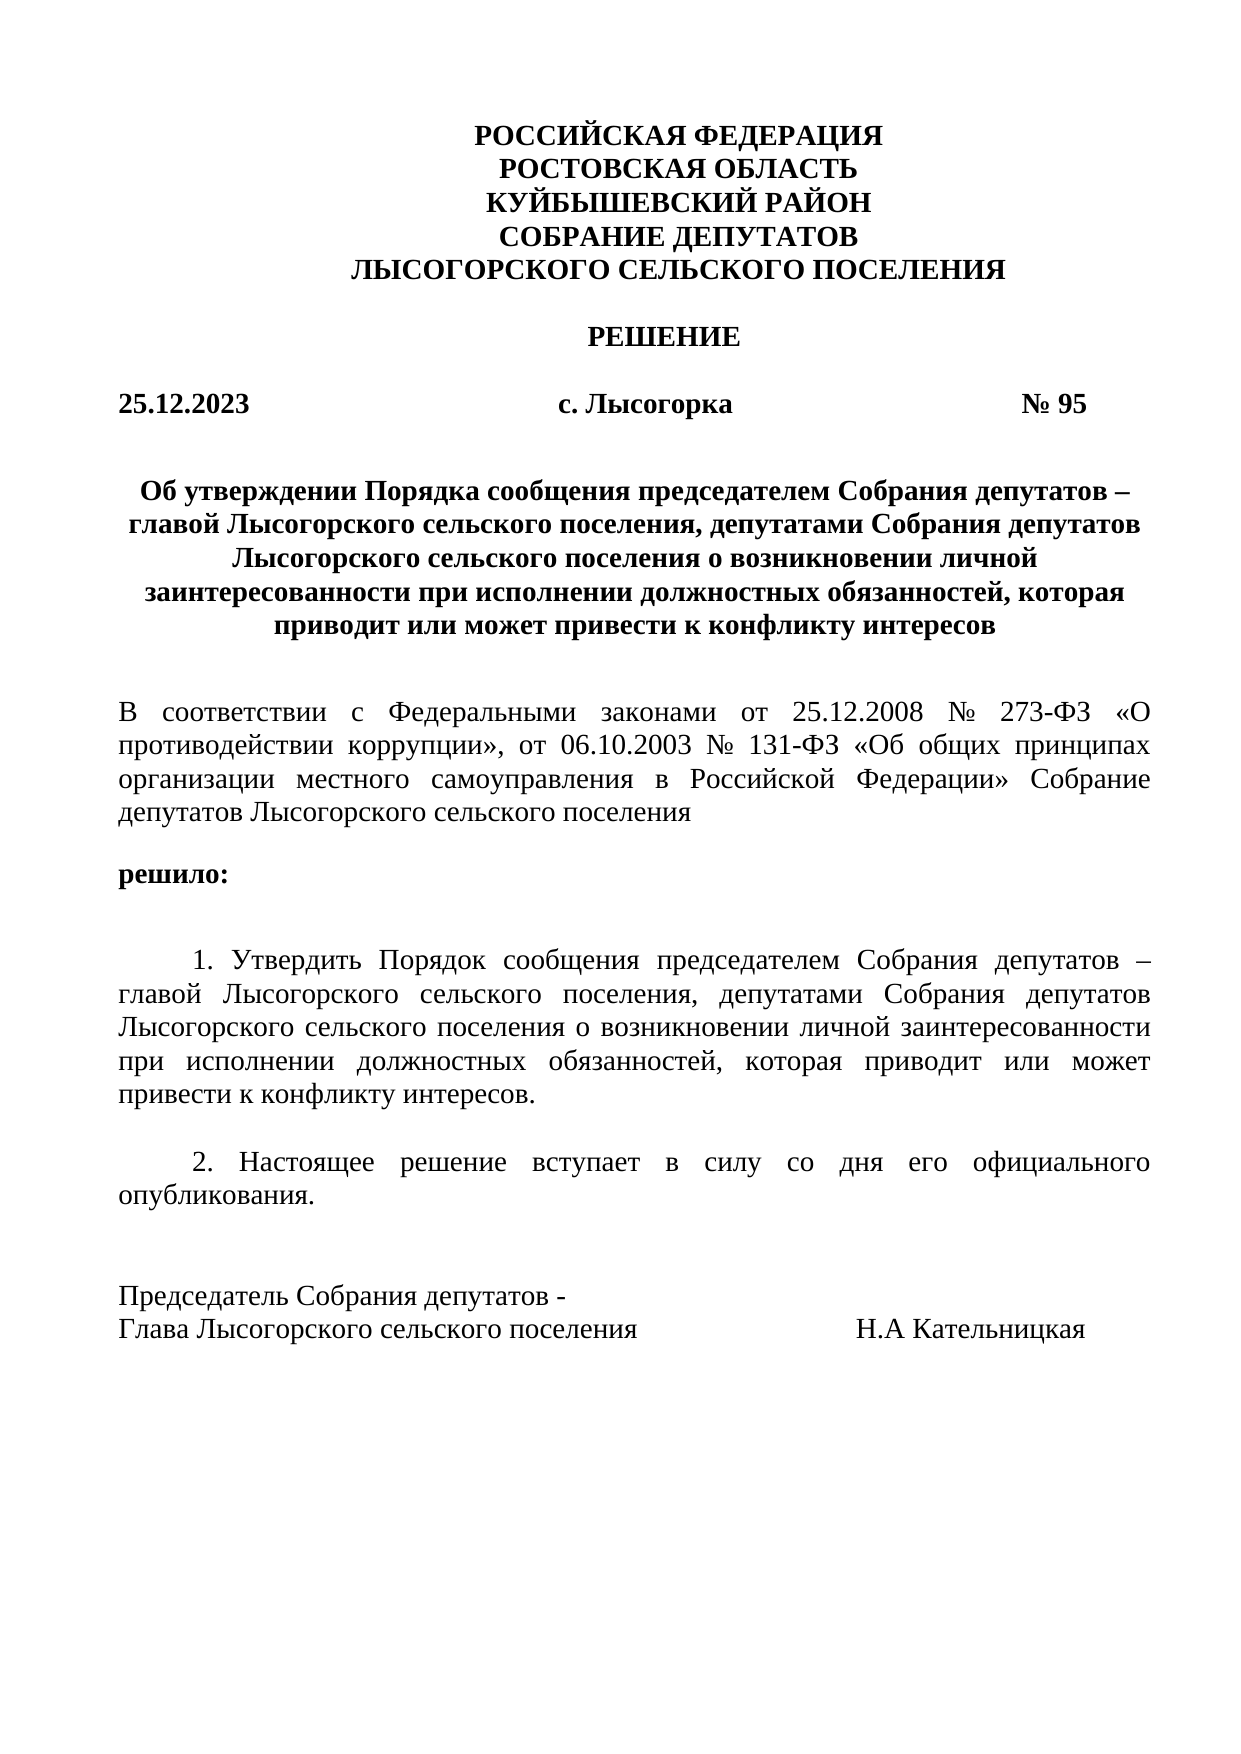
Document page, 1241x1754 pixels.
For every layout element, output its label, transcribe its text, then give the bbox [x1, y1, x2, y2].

text Глава Лысогорского сельского поселения Н.А Кательницкая [118, 1311, 1152, 1345]
table_header № 95 [771, 386, 1104, 420]
title ростовская область [149, 152, 1152, 185]
title собрание депутатов [149, 219, 1152, 252]
title Лысогорского сельского поселения [149, 252, 1152, 286]
table_header с. Лысогорка [439, 386, 771, 420]
title РОССИйская федерация [149, 118, 1152, 152]
text Председатель Собрания депутатов - [118, 1278, 1152, 1311]
text В соответствии с Федеральными законами от 25.12.2008 № 273-ФЗ «О противодействии коррупции», от 06.10.2003 № 131-ФЗ «Об общих принципах организации местного самоуправления в Российской Федерации» Собрание депутатов Лысогорского сельского поселения [118, 694, 1152, 828]
title куйбышевский район [149, 185, 1152, 219]
text Об утверждении Порядка сообщения председателем Собрания депутатов – главой Лысогорского сельского поселения, депутатами Собрания депутатов Лысогорского сельского поселения о возникновении личной заинтересованности при исполнении должностных обязанностей, которая приводит или может привести к конфликту интересов [118, 473, 1152, 641]
list РЕШЕНИЕ [118, 319, 1152, 353]
text 1. Утвердить Порядок сообщения председателем Собрания депутатов – главой Лысогорского сельского поселения, депутатами Собрания депутатов Лысогорского сельского поселения о возникновении личной заинтересованности при исполнении должностных обязанностей, которая приводит или может привести к конфликту интересов. [118, 942, 1152, 1110]
text 2. Настоящее решение вступает в силу со дня его официального опубликования. [118, 1144, 1152, 1211]
text решило: [118, 856, 1152, 889]
table_header 25.12.2023 [107, 386, 439, 420]
